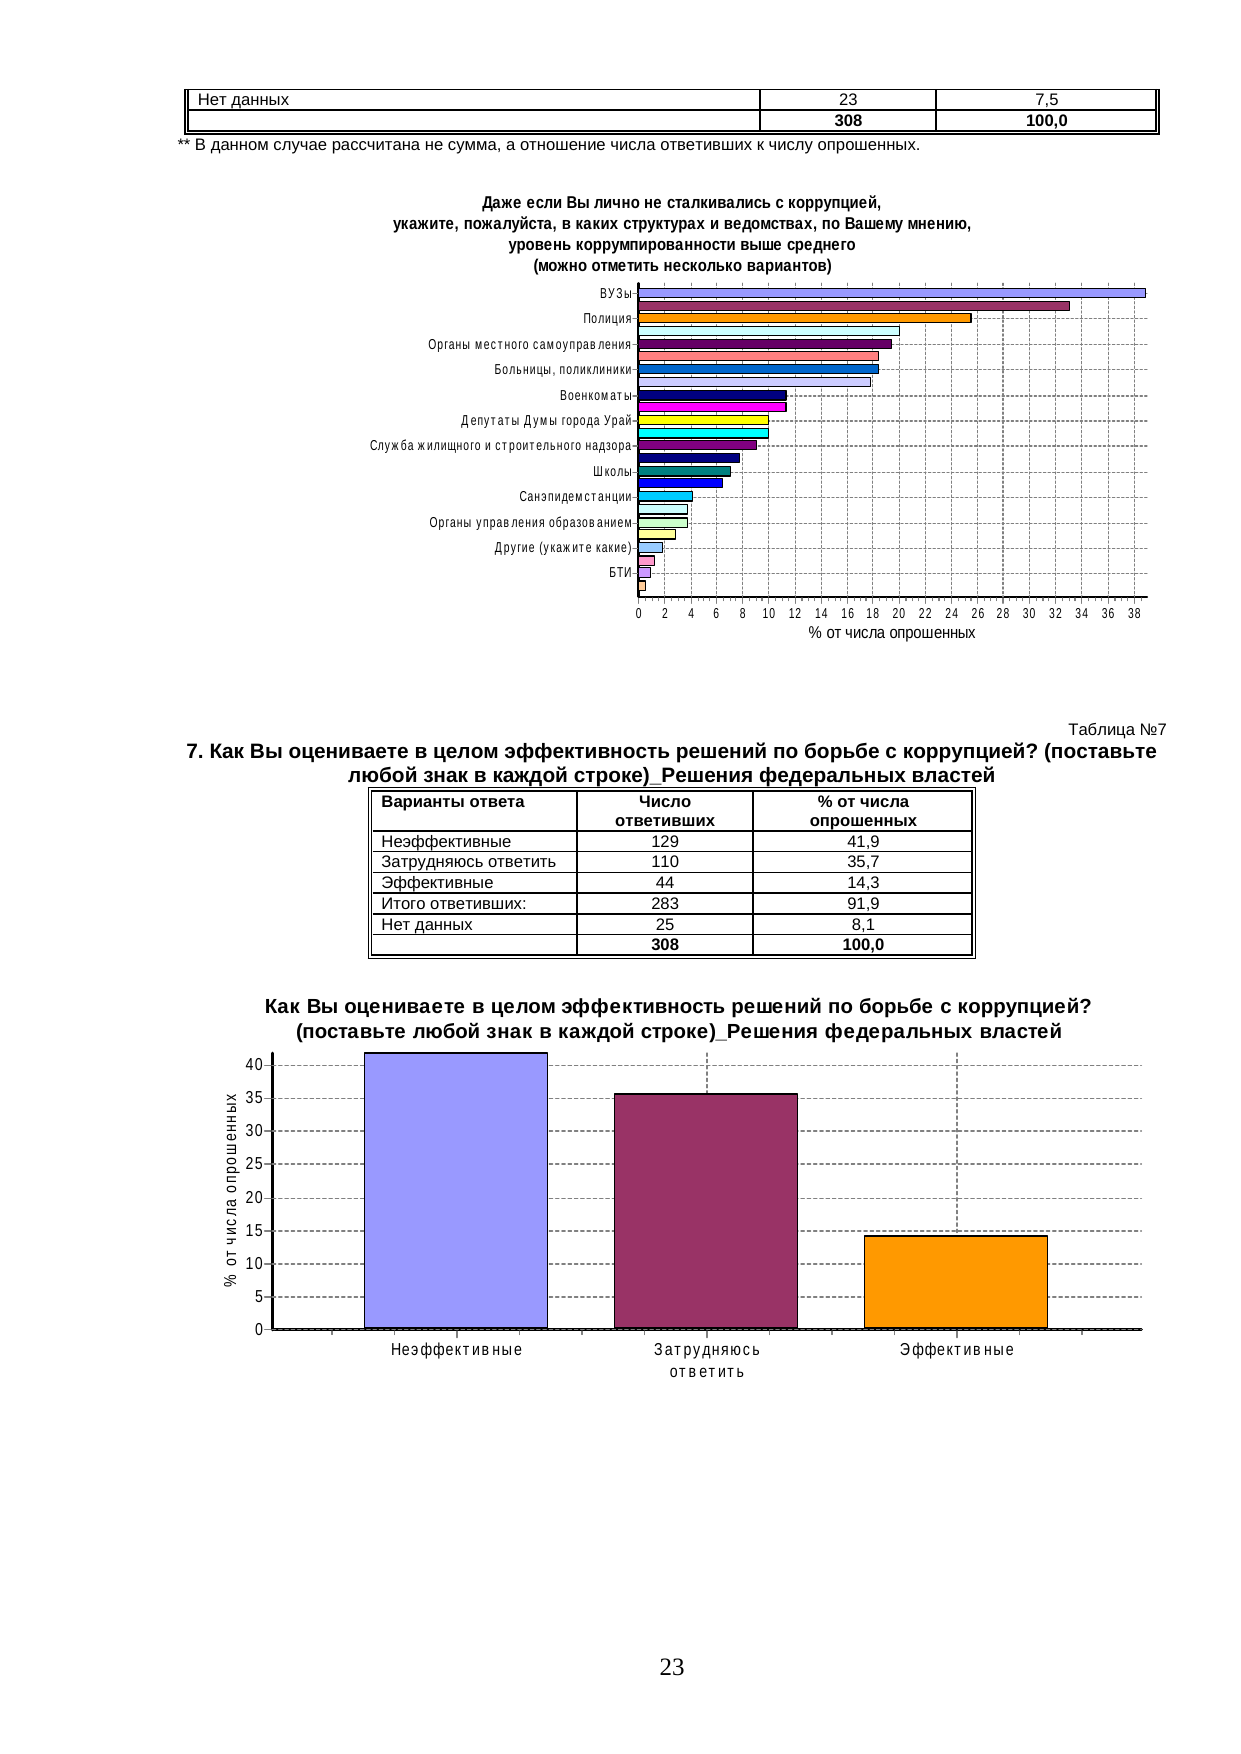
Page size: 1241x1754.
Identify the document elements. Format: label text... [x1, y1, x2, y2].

table_cell 14,3 [754, 873, 971, 892]
table_cell 100,0 [937, 111, 1155, 130]
table_header % от числа опрошенных [754, 792, 971, 830]
table_cell 129 [578, 832, 752, 851]
table_cell 91,9 [754, 894, 971, 913]
table_cell Неэффективные [372, 831, 576, 851]
table_cell 23 [761, 90, 935, 109]
table_cell 7,5 [937, 90, 1155, 109]
table_cell 8,1 [754, 915, 971, 933]
table_cell 100,0 [754, 935, 971, 954]
table_cell 283 [578, 894, 752, 913]
table_cell 308 [578, 935, 752, 954]
table_cell [372, 935, 576, 954]
table_cell Нет данных [189, 90, 759, 109]
table_cell Итого ответивших: [372, 893, 576, 913]
table_cell 308 [761, 111, 935, 130]
text Таблица №7 [177, 720, 1167, 739]
table_cell 41,9 [754, 832, 971, 851]
text ** В данном случае рассчитана не сумма, а отношение числа ответивших к числу опрошенных. [177, 135, 1167, 154]
table_cell Эффективные [372, 873, 576, 892]
table_header Число ответивших [578, 792, 752, 830]
table_cell 110 [578, 852, 752, 871]
table_cell Нет данных [372, 914, 576, 933]
table_cell 44 [578, 873, 752, 892]
text 7. Как Вы оцениваете в целом эффективность решений по борьбе с коррупцией? (поставьте любой знак в каждой строке)_Решения федеральных властей [177, 739, 1167, 787]
table_cell 35,7 [754, 852, 971, 871]
table_cell 25 [578, 915, 752, 933]
table_cell Затрудняюсь ответить [372, 852, 576, 871]
table_cell [189, 111, 759, 130]
table_header Варианты ответа [372, 792, 576, 830]
